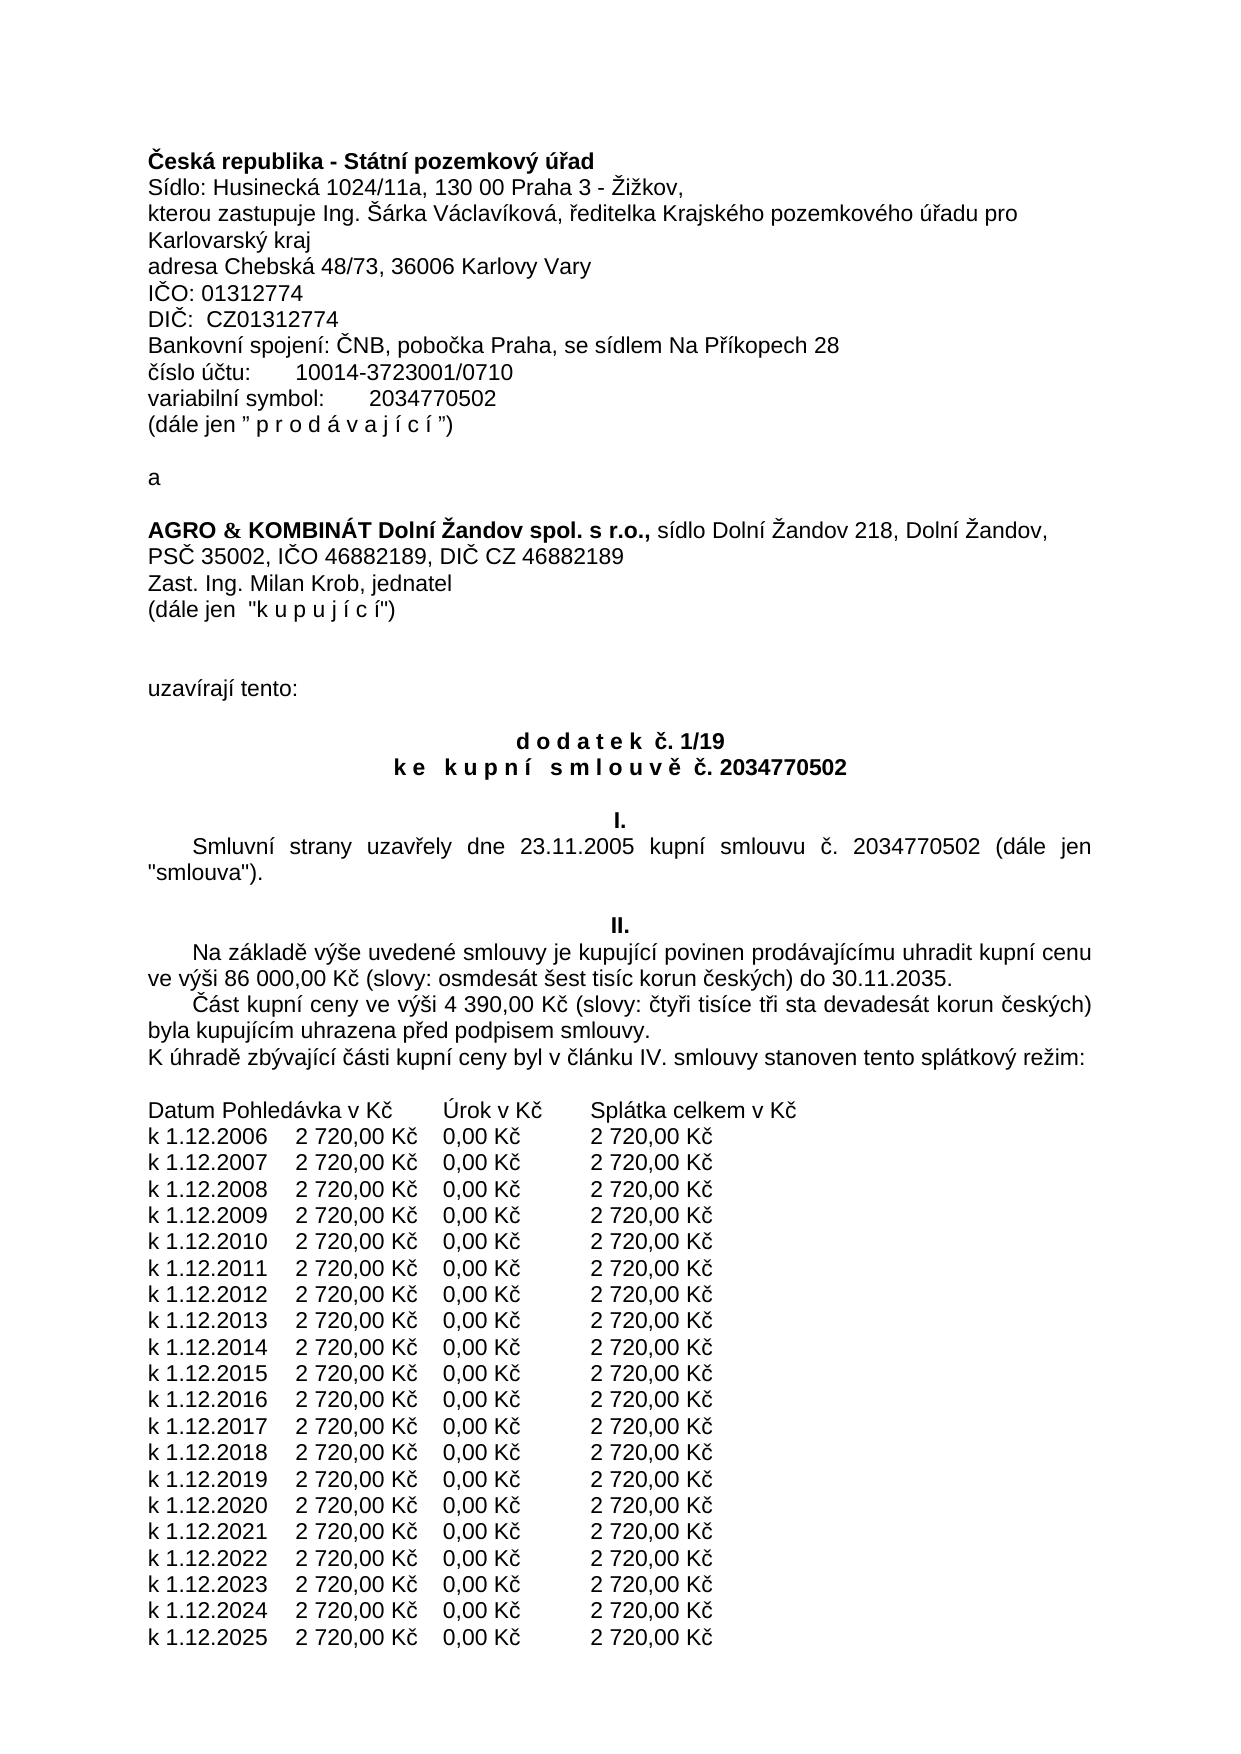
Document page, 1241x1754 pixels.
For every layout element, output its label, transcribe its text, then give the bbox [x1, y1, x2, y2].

text k 1.12.2009 2 720,00 Kč 0,00 Kč 2 720,00 Kč [148, 1202, 1092, 1228]
text kterou zastupuje Ing. Šárka Václavíková, ředitelka Krajského pozemkového úřadu pro Karlovarský kraj [148, 200, 1092, 253]
text k 1.12.2024 2 720,00 Kč 0,00 Kč 2 720,00 Kč [148, 1597, 1092, 1624]
text IČO: 01312774 [148, 279, 1092, 306]
text k 1.12.2018 2 720,00 Kč 0,00 Kč 2 720,00 Kč [148, 1439, 1092, 1466]
text d o d a t e k č. 1/19 [148, 728, 1092, 754]
text AGRO & KOMBINÁT Dolní Žandov spol. s r.o., sídlo Dolní Žandov 218, Dolní Žandov, PSČ 35002, IČO 46882189, DIČ CZ 46882189 [148, 517, 1092, 569]
text k 1.12.2010 2 720,00 Kč 0,00 Kč 2 720,00 Kč [148, 1228, 1092, 1255]
text variabilní symbol: 2034770502 [148, 385, 1092, 411]
text uzavírají tento: [148, 675, 1092, 701]
text DIČ: CZ01312774 [148, 306, 1092, 332]
text II. [148, 912, 1092, 938]
text k 1.12.2023 2 720,00 Kč 0,00 Kč 2 720,00 Kč [148, 1571, 1092, 1597]
text k 1.12.2006 2 720,00 Kč 0,00 Kč 2 720,00 Kč [148, 1123, 1092, 1149]
text Zast. Ing. Milan Krob, jednatel [148, 569, 1092, 596]
text (dále jen ” p r o d á v a j í c í ”) [148, 411, 1092, 438]
text k 1.12.2014 2 720,00 Kč 0,00 Kč 2 720,00 Kč [148, 1334, 1092, 1360]
text Sídlo: Husinecká 1024/11a, 130 00 Praha 3 - Žižkov, [148, 174, 1092, 200]
text Část kupní ceny ve výši 4 390,00 Kč (slovy: čtyři tisíce tři sta devadesát korun českých) byla kupujícím uhrazena před podpisem smlouvy. [148, 991, 1092, 1044]
text k e k u p n í s m l o u v ě č. 2034770502 [148, 754, 1092, 780]
text číslo účtu: 10014-3723001/0710 [148, 358, 1092, 385]
text Datum Pohledávka v Kč Úrok v Kč Splátka celkem v Kč [148, 1097, 1092, 1123]
text a [148, 464, 1092, 490]
text I. [148, 807, 1092, 833]
text k 1.12.2007 2 720,00 Kč 0,00 Kč 2 720,00 Kč [148, 1149, 1092, 1176]
text k 1.12.2019 2 720,00 Kč 0,00 Kč 2 720,00 Kč [148, 1466, 1092, 1492]
text k 1.12.2011 2 720,00 Kč 0,00 Kč 2 720,00 Kč [148, 1255, 1092, 1281]
text Česká republika - Státní pozemkový úřad [148, 148, 1092, 174]
text Na základě výše uvedené smlouvy je kupující povinen prodávajícímu uhradit kupní cenu ve výši 86 000,00 Kč (slovy: osmdesát šest tisíc korun českých) do 30.11.2035. [148, 938, 1092, 991]
text k 1.12.2017 2 720,00 Kč 0,00 Kč 2 720,00 Kč [148, 1413, 1092, 1439]
text adresa Chebská 48/73, 36006 Karlovy Vary [148, 253, 1092, 279]
text k 1.12.2016 2 720,00 Kč 0,00 Kč 2 720,00 Kč [148, 1386, 1092, 1413]
text k 1.12.2015 2 720,00 Kč 0,00 Kč 2 720,00 Kč [148, 1360, 1092, 1386]
text K úhradě zbývající části kupní ceny byl v článku IV. smlouvy stanoven tento splátkový režim: [148, 1044, 1092, 1070]
text k 1.12.2020 2 720,00 Kč 0,00 Kč 2 720,00 Kč [148, 1492, 1092, 1518]
text Smluvní strany uzavřely dne 23.11.2005 kupní smlouvu č. 2034770502 (dále jen "smlouva"). [148, 833, 1092, 886]
text k 1.12.2025 2 720,00 Kč 0,00 Kč 2 720,00 Kč [148, 1624, 1092, 1650]
text k 1.12.2012 2 720,00 Kč 0,00 Kč 2 720,00 Kč [148, 1281, 1092, 1307]
text (dále jen "k u p u j í c í") [148, 596, 1092, 622]
text Bankovní spojení: ČNB, pobočka Praha, se sídlem Na Příkopech 28 [148, 332, 1092, 358]
text k 1.12.2008 2 720,00 Kč 0,00 Kč 2 720,00 Kč [148, 1176, 1092, 1202]
text k 1.12.2013 2 720,00 Kč 0,00 Kč 2 720,00 Kč [148, 1307, 1092, 1334]
text k 1.12.2022 2 720,00 Kč 0,00 Kč 2 720,00 Kč [148, 1544, 1092, 1571]
text k 1.12.2021 2 720,00 Kč 0,00 Kč 2 720,00 Kč [148, 1518, 1092, 1544]
